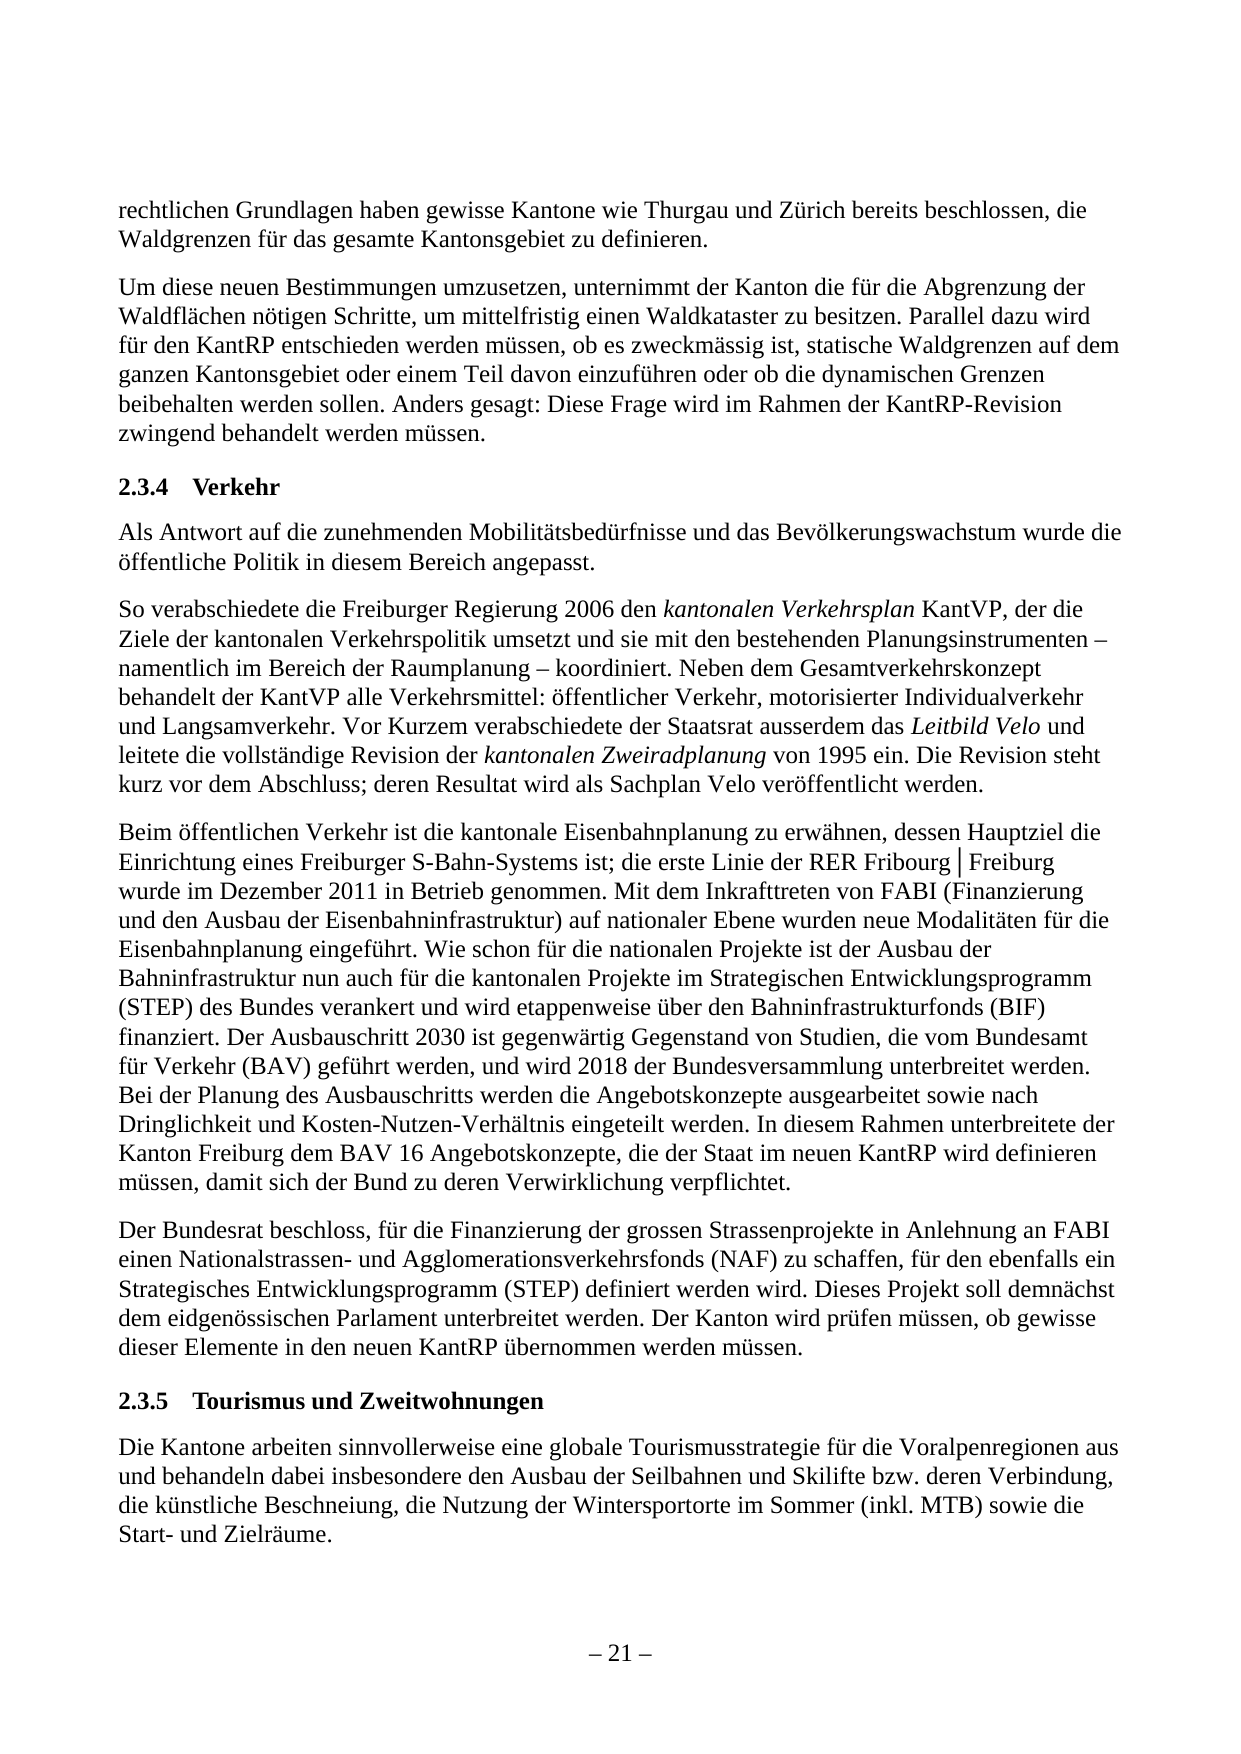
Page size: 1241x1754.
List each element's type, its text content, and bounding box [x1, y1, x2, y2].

text Der Bundesrat beschloss, für die Finanzierung der grossen Strassenprojekte in Anlehnung an FABI einen Nationalstrassen- und Agglomerationsverkehrsfonds (NAF) zu schaffen, für den ebenfalls ein Strategisches Entwicklungsprogramm (STEP) definiert werden wird. Dieses Projekt soll demnächst dem eidgenössischen Parlament unterbreitet werden. Der Kanton wird prüfen müssen, ob gewisse dieser Elemente in den neuen KantRP übernommen werden müssen. [118, 1215, 1122, 1361]
text Um diese neuen Bestimmungen umzusetzen, unternimmt der Kanton die für die Abgrenzung der Waldflächen nötigen Schritte, um mittelfristig einen Waldkataster zu besitzen. Parallel dazu wird für den KantRP entschieden werden müssen, ob es zweckmässig ist, statische Waldgrenzen auf dem ganzen Kantonsgebiet oder einem Teil davon einzuführen oder ob die dynamischen Grenzen beibehalten werden sollen. Anders gesagt: Diese Frage wird im Rahmen der KantRP-Revision zwingend behandelt werden müssen. [118, 272, 1122, 447]
text Als Antwort auf die zunehmenden Mobilitätsbedürfnisse und das Bevölkerungswachstum wurde die öffentliche Politik in diesem Bereich angepasst. [118, 517, 1122, 576]
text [118, 195, 1122, 253]
text So verabschiedete die Freiburger Regierung 2006 den kantonalen Verkehrsplan KantVP, der die Ziele der kantonalen Verkehrspolitik umsetzt und sie mit den bestehenden Planungsinstrumenten – namentlich im Bereich der Raumplanung – koordiniert. Neben dem Gesamtverkehrskonzept behandelt der KantVP alle Verkehrsmittel: öffentlicher Verkehr, motorisierter Individualverkehr und Langsamverkehr. Vor Kurzem verabschiedete der Staatsrat ausserdem das Leitbild Velo und leitete die vollständige Revision der kantonalen Zweiradplanung von 1995 ein. Die Revision steht kurz vor dem Abschluss; deren Resultat wird als Sachplan Velo veröffentlicht werden. [118, 594, 1122, 799]
subtitle Tourismus und Zweitwohnungen [118, 1386, 1122, 1415]
text Beim öffentlichen Verkehr ist die kantonale Eisenbahnplanung zu erwähnen, dessen Hauptziel die Einrichtung eines Freiburger S-Bahn-Systems ist; die erste Linie der RER Fribourg│Freiburg wurde im Dezember 2011 in Betrieb genommen. Mit dem Inkrafttreten von FABI (Finanzierung und den Ausbau der Eisenbahninfrastruktur) auf nationaler Ebene wurden neue Modalitäten für die Eisenbahnplanung eingeführt. Wie schon für die nationalen Projekte ist der Ausbau der Bahninfrastruktur nun auch für die kantonalen Projekte im Strategischen Entwicklungsprogramm (STEP) des Bundes verankert und wird etappenweise über den Bahninfrastrukturfonds (BIF) finanziert. Der Ausbauschritt 2030 ist gegenwärtig Gegenstand von Studien, die vom Bundesamt für Verkehr (BAV) geführt werden, und wird 2018 der Bundesversammlung unterbreitet werden. Bei der Planung des Ausbauschritts werden die Angebotskonzepte ausgearbeitet sowie nach Dringlichkeit und Kosten-Nutzen-Verhältnis eingeteilt werden. In diesem Rahmen unterbreitete der Kanton Freiburg dem BAV 16 Angebotskonzepte, die der Staat im neuen KantRP wird definieren müssen, damit sich der Bund zu deren Verwirklichung verpflichtet. [118, 817, 1122, 1197]
text Die Kantone arbeiten sinnvollerweise eine globale Tourismusstrategie für die Voralpenregionen aus und behandeln dabei insbesondere den Ausbau der Seilbahnen und Skilifte bzw. deren Verbindung, die künstliche Beschneiung, die Nutzung der Wintersportorte im Sommer (inkl. MTB) sowie die Start- und Zielräume. [118, 1432, 1122, 1548]
subtitle Verkehr [118, 472, 1122, 501]
